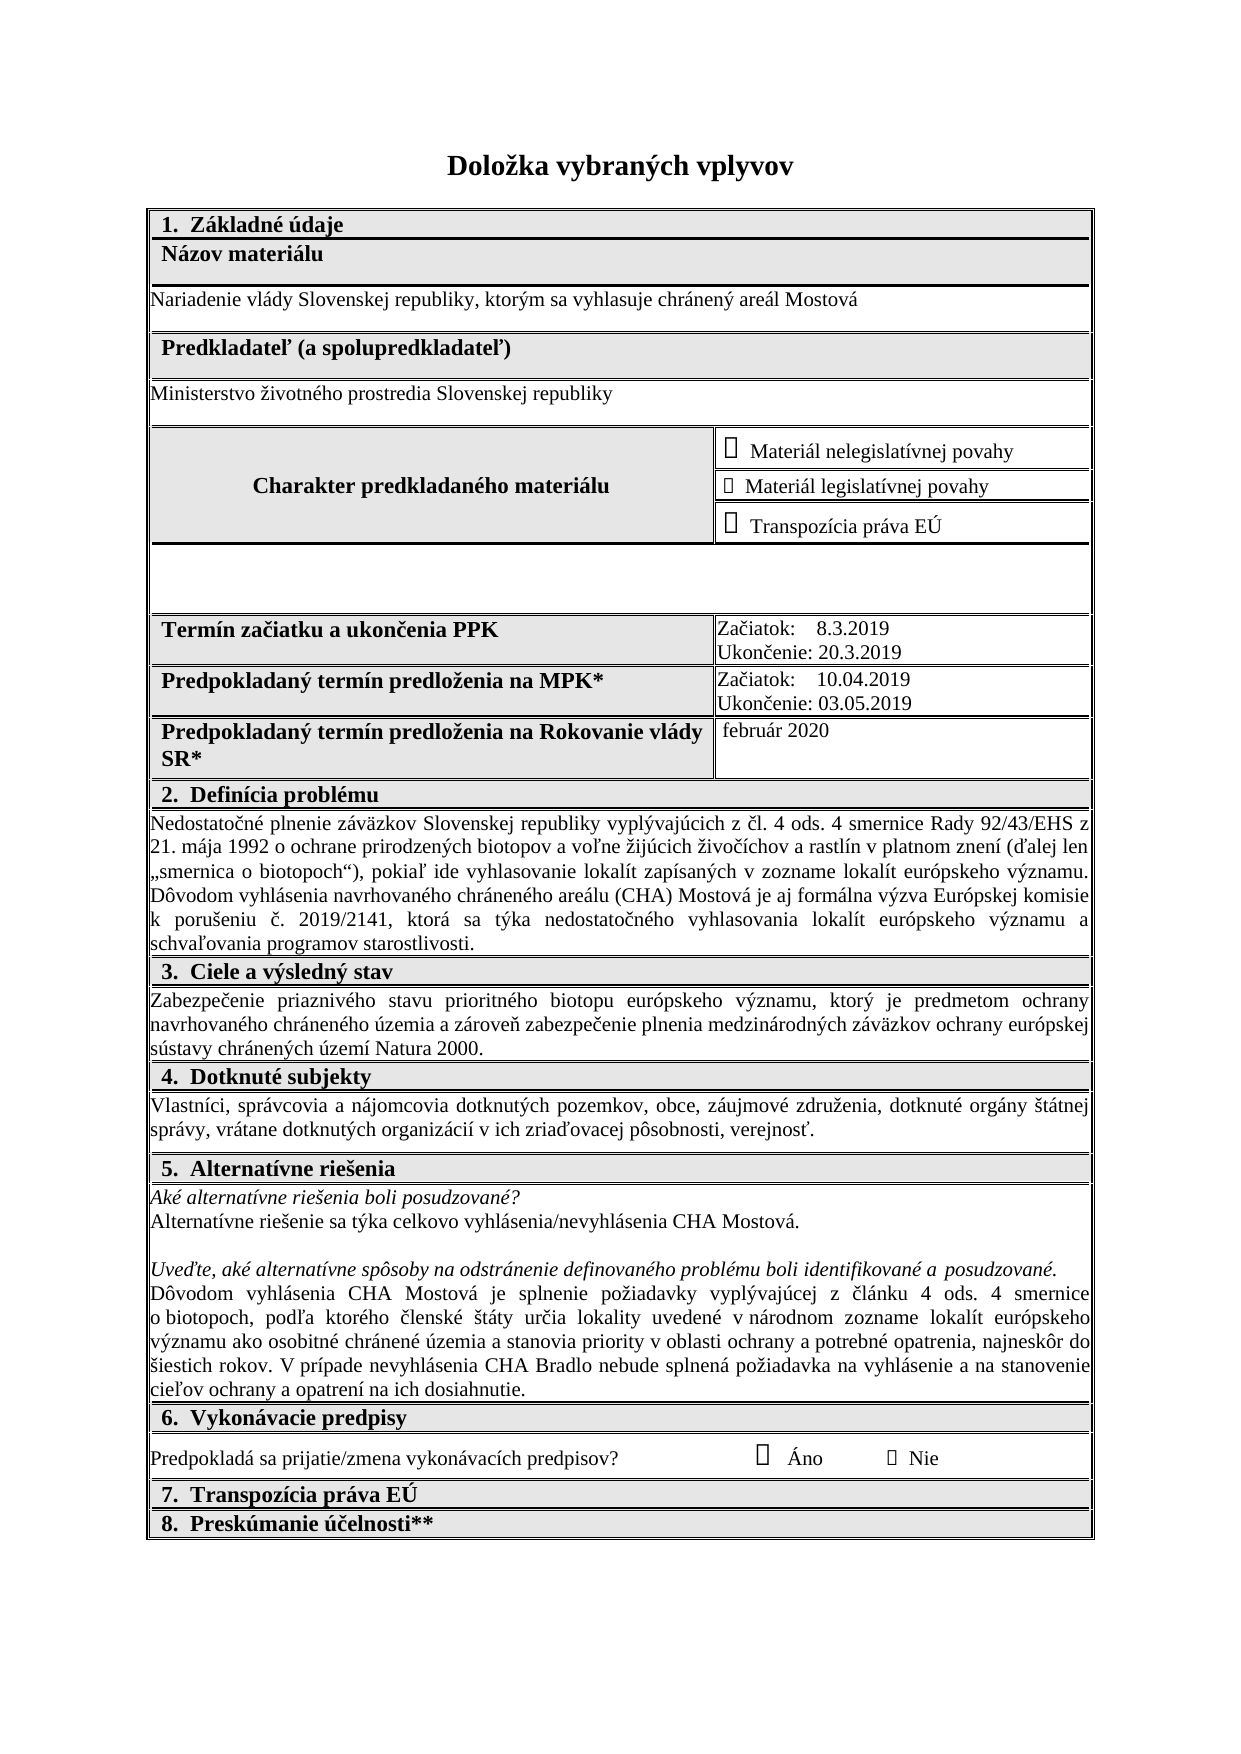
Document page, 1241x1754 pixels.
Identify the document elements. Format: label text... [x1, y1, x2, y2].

table_cell Charakter predkladaného materiálu [150, 425, 713, 542]
table_cell 8. Preskúmanie účelnosti** [150, 1507, 1092, 1537]
table_cell február 2020 [716, 715, 1092, 778]
table_cell 4. Dotknuté subjekty [148, 1060, 1093, 1089]
table_cell  Transpozícia práva EÚ [716, 499, 1092, 542]
table_cell Predpokladá sa prijatie/zmena vykonávacích predpisov?  Áno  Nie [148, 1431, 1093, 1478]
text Doložka vybraných vplyvov [148, 148, 1093, 181]
table_header 1. Základné údaje [150, 211, 1091, 237]
table_cell 6. Vykonávacie predpisy [150, 1401, 1092, 1431]
table_cell Názov materiálu [150, 237, 1091, 284]
table_cell Nariadenie vlády Slovenskej republiky, ktorým sa vyhlasuje chránený areál Mostová [150, 284, 1091, 331]
table_cell Začiatok: 10.04.2019 Ukončenie: 03.05.2019 [715, 664, 1093, 715]
table_cell Vlastníci, správcovia a nájomcovia dotknutých pozemkov, obce, záujmové združenia, dotknuté orgány štátnej správy, vrátane dotknutých organizácií v ich zriaďovacej pôsobnosti, verejnosť. [150, 1089, 1092, 1152]
table_cell 3. Ciele a výsledný stav [148, 955, 1093, 984]
table_cell  Materiál legislatívnej povahy [716, 468, 1092, 499]
table_cell Nedostatočné plnenie záväzkov Slovenskej republiky vyplývajúcich z čl. 4 ods. 4 smernice Rady 92/43/EHS z 21. mája 1992 o ochrane prirodzených biotopov a voľne žijúcich živočíchov a rastlín v platnom znení (ďalej len „smernica o biotopoch“), pokiaľ ide vyhlasovanie lokalít zapísaných v zozname lokalít európskeho významu. Dôvodom vyhlásenia navrhovaného chráneného areálu (CHA) Mostová je aj formálna výzva Európskej komisie k porušeniu č. 2019/2141, ktorá sa týka nedostatočného vyhlasovania lokalít európskeho významu a schvaľovania programov starostlivosti. [150, 807, 1092, 955]
table_cell [150, 542, 1091, 612]
table_cell Termín začiatku a ukončenia PPK [150, 613, 713, 664]
table_cell 7. Transpozícia práva EÚ [148, 1478, 1093, 1507]
table_cell Začiatok: 8.3.2019 Ukončenie: 20.3.2019 [716, 613, 1092, 664]
table_cell  Materiál nelegislatívnej povahy [716, 425, 1092, 467]
table_cell Ministerstvo životného prostredia Slovenskej republiky [148, 378, 1093, 424]
table_header 2. Definícia problému [148, 778, 1093, 807]
table_cell Predpokladaný termín predloženia na MPK* [148, 664, 714, 715]
table_cell Zabezpečenie priaznivého stavu prioritného biotopu európskeho významu, ktorý je predmetom ochrany navrhovaného chráneného územia a zároveň zabezpečenie plnenia medzinárodných záväzkov ochrany európskej sústavy chránených území Natura 2000. [150, 984, 1092, 1060]
table_cell Predkladateľ (a spolupredkladateľ) [148, 331, 1093, 378]
table_cell 5. Alternatívne riešenia [148, 1152, 1093, 1181]
table_cell Aké alternatívne riešenia boli posudzované? Alternatívne riešenie sa týka celkovo vyhlásenia/nevyhlásenia CHA Mostová. Uveďte, aké alternatívne spôsoby na odstránenie definovaného problému boli identifikované a posudzované. Dôvodom vyhlásenia CHA Mostová je splnenie požiadavky vyplývajúcej z článku 4 ods. 4 smernice o biotopoch, podľa ktorého členské štáty určia lokality uvedené v národnom zozname lokalít európskeho významu ako osobitné chránené územia a stanovia priority v oblasti ochrany a potrebné opatrenia, najneskôr do šiestich rokov. V prípade nevyhlásenia CHA Bradlo nebude splnená požiadavka na vyhlásenie a na stanovenie cieľov ochrany a opatrení na ich dosiahnutie. [150, 1181, 1092, 1401]
table_cell Predpokladaný termín predloženia na Rokovanie vlády SR* [150, 715, 713, 778]
